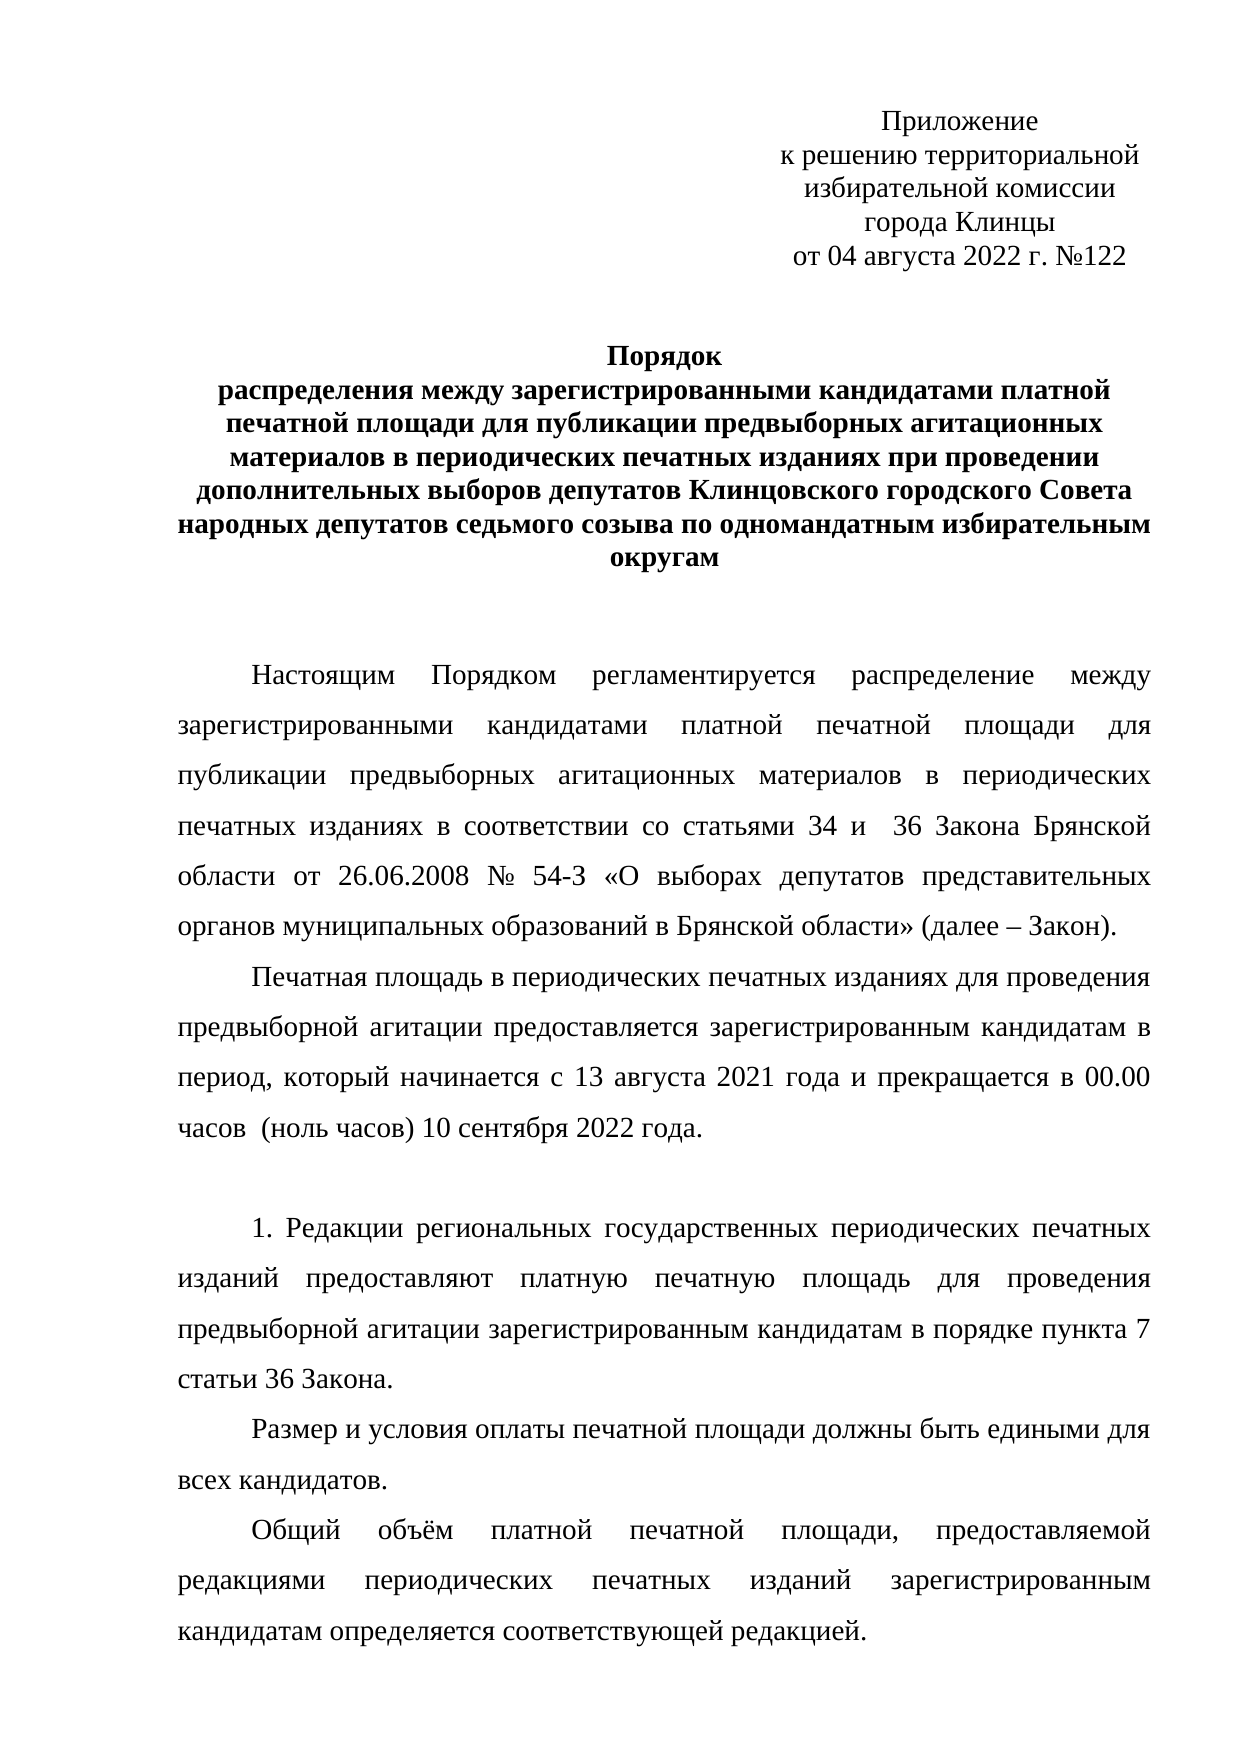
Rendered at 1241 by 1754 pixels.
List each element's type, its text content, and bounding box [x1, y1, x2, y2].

text Приложение [768, 103, 1152, 137]
text к решению территориальной избирательной комиссии города Клинцы [768, 137, 1152, 238]
text 1. Редакции региональных государственных периодических печатных изданий предоставляют платную печатную площадь для проведения предвыборной агитации зарегистрированным кандидатам в порядке пункта 7 статьи 36 Закона. [177, 1210, 1152, 1395]
text Общий объём платной печатной площади, предоставляемой редакциями периодических печатных изданий зарегистрированным кандидатам определяется соответствующей редакцией. [177, 1512, 1152, 1646]
text распределения между зарегистрированными кандидатами платной печатной площади для публикации предвыборных агитационных материалов в периодических печатных изданиях при проведении дополнительных выборов депутатов Клинцовского городского Совета народных депутатов седьмого созыва по одномандатным избирательным округам [177, 372, 1152, 573]
text от 04 августа 2022 г. №122 [768, 238, 1152, 271]
text Печатная площадь в периодических печатных изданиях для проведения предвыборной агитации предоставляется зарегистрированным кандидатам в период, который начинается с 13 августа 2021 года и прекращается в 00.00 часов (ноль часов) 10 сентября 2022 года. [177, 959, 1152, 1143]
text Настоящим Порядком регламентируется распределение между зарегистрированными кандидатами платной печатной площади для публикации предвыборных агитационных материалов в периодических печатных изданиях в соответствии со статьями 34 и 36 Закона Брянской области от 26.06.2008 № 54-З «О выборах депутатов представительных органов муниципальных образований в Брянской области» (далее – Закон). [177, 657, 1152, 942]
text Порядок [177, 338, 1152, 372]
text Размер и условия оплаты печатной площади должны быть едиными для всех кандидатов. [177, 1412, 1152, 1495]
